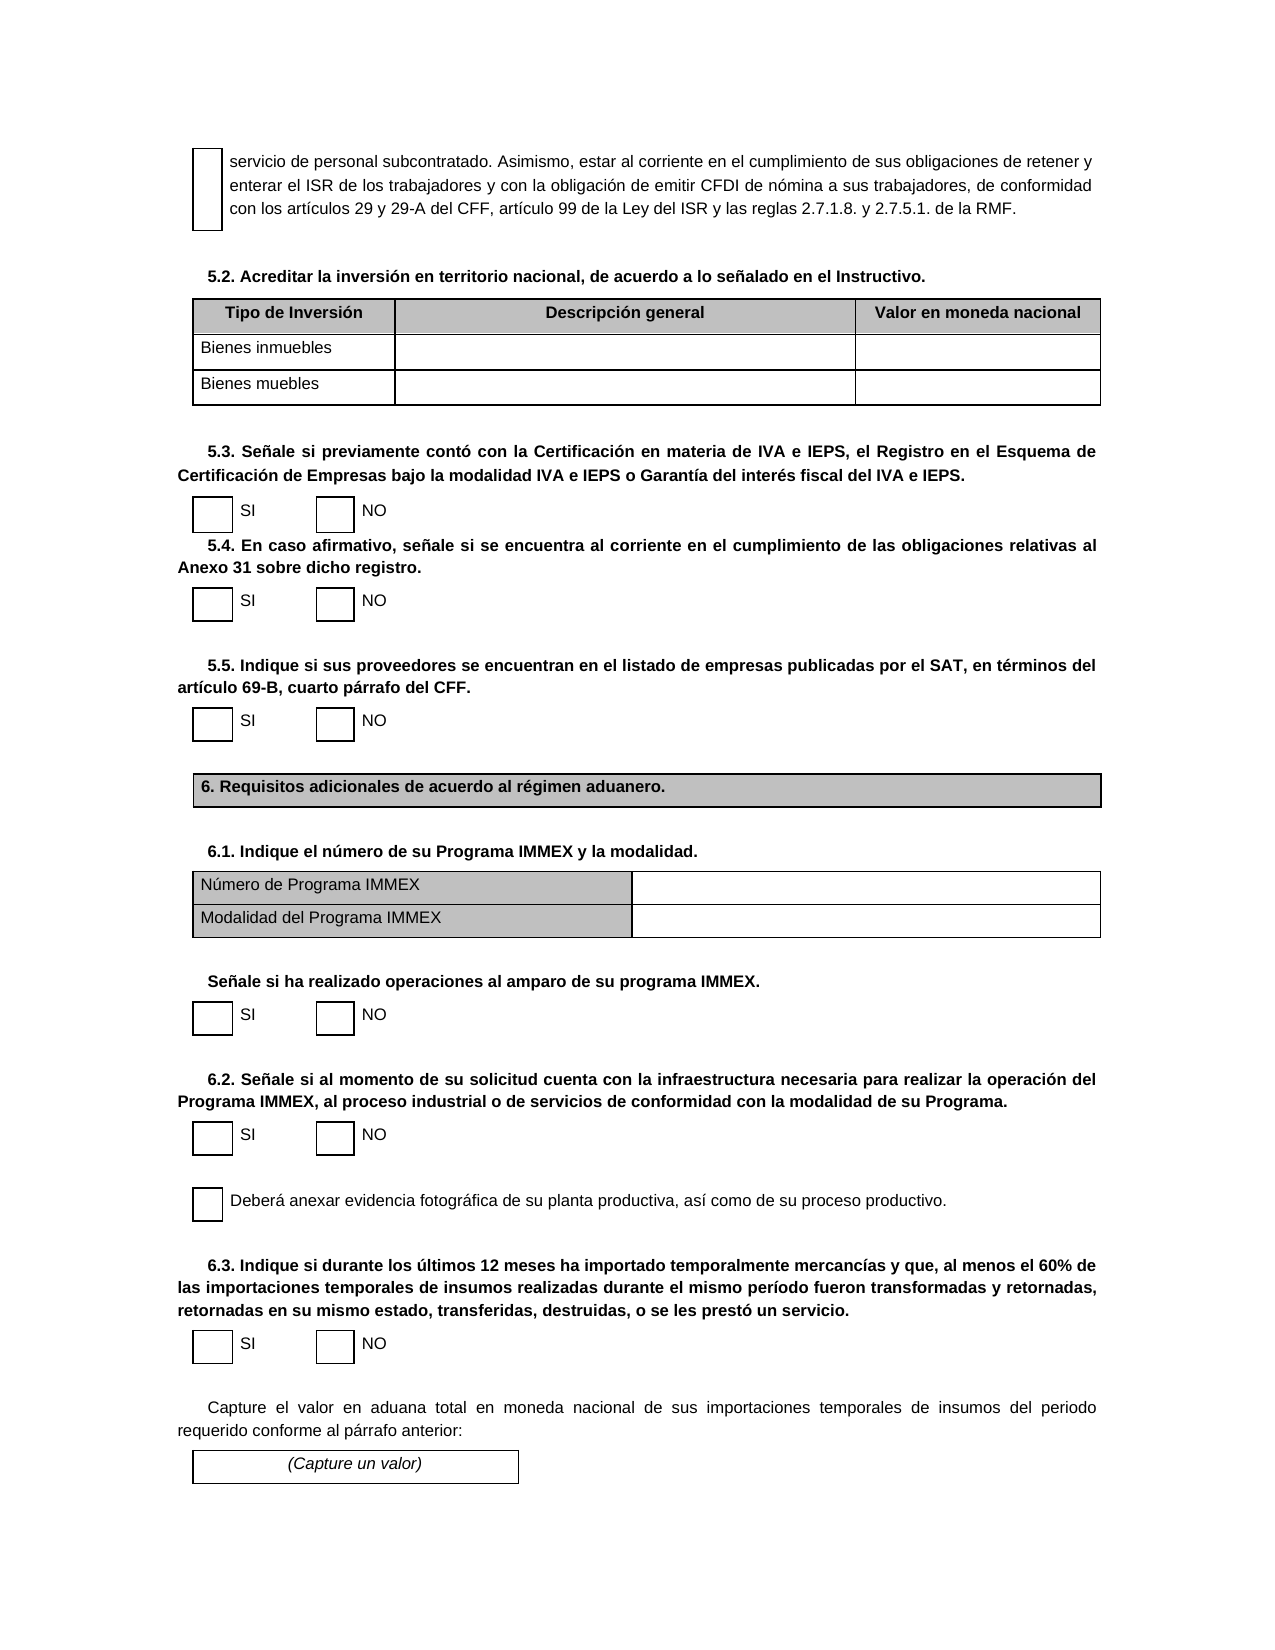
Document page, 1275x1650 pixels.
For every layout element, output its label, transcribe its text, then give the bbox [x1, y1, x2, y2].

table_header Valor en moneda nacional [856, 300, 1100, 333]
table_header [317, 1331, 353, 1363]
table_header [194, 149, 221, 230]
text Capture el valor en aduana total en moneda nacional de sus importaciones temporales de insumos del periodo requerido conforme al párrafo anterior: [177, 1396, 1098, 1441]
table_header SI [233, 1121, 316, 1154]
table_header [317, 589, 353, 620]
table_header Descripción general [396, 300, 855, 333]
table_header [317, 1003, 353, 1034]
table_cell Bienes muebles [194, 371, 394, 404]
table_header NO [355, 1330, 420, 1363]
table_cell [856, 335, 1100, 369]
table_header Deberá anexar evidencia fotográfica de su planta productiva, así como de su proceso productivo. [223, 1187, 1100, 1220]
table_header [194, 1331, 232, 1363]
table_header NO [355, 1121, 420, 1154]
table_header SI [233, 496, 316, 532]
table_cell [633, 905, 1100, 937]
table_header [194, 498, 232, 532]
text Señale si ha realizado operaciones al amparo de su programa IMMEX. [177, 970, 1098, 992]
table_header Número de Programa IMMEX [194, 872, 631, 904]
table_header [194, 1003, 232, 1034]
table_header [317, 498, 353, 532]
table_cell Bienes inmuebles [194, 335, 394, 369]
table_header NO [355, 707, 420, 740]
table_header (Capture un valor) [194, 1451, 518, 1483]
table_header [317, 1123, 353, 1154]
text 6.2. Señale si al momento de su solicitud cuenta con la infraestructura necesaria para realizar la operación del Programa IMMEX, al proceso industrial o de servicios de conformidad con la modalidad de su Programa. [177, 1067, 1098, 1112]
table_header 6. Requisitos adicionales de acuerdo al régimen aduanero. [194, 775, 1100, 806]
table_header SI [233, 1001, 316, 1034]
table_header NO [355, 1001, 420, 1034]
table_header SI [233, 587, 316, 620]
table_header [194, 709, 232, 740]
text 5.2. Acreditar la inversión en territorio nacional, de acuerdo a lo señalado en el Instructivo. [177, 264, 1098, 288]
table_header Tipo de Inversión [194, 300, 394, 333]
table_cell Modalidad del Programa IMMEX [194, 905, 631, 937]
table_cell [856, 371, 1100, 404]
table_header NO [355, 496, 420, 532]
table_header [194, 589, 232, 620]
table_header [223, 148, 1100, 230]
table_header NO [355, 587, 420, 620]
table_header [633, 872, 1100, 904]
table_cell [396, 371, 855, 404]
table_header [194, 1189, 222, 1220]
text 6.1. Indique el número de su Programa IMMEX y la modalidad. [177, 839, 1098, 862]
text 5.4. En caso afirmativo, señale si se encuentra al corriente en el cumplimiento de las obligaciones relativas al Anexo 31 sobre dicho registro. [177, 533, 1098, 578]
text 5.5. Indique si sus proveedores se encuentran en el listado de empresas publicadas por el SAT, en términos del artículo 69-B, cuarto párrafo del CFF. [177, 653, 1098, 698]
table_header [194, 1123, 232, 1154]
table_cell [396, 335, 855, 369]
text 5.3. Señale si previamente contó con la Certificación en materia de IVA e IEPS, el Registro en el Esquema de Certificación de Empresas bajo la modalidad IVA e IEPS o Garantía del interés fiscal del IVA e IEPS. [177, 439, 1098, 486]
text 6.3. Indique si durante los últimos 12 meses ha importado temporalmente mercancías y que, al menos el 60% de las importaciones temporales de insumos realizadas durante el mismo período fueron transformadas y retornadas, retornadas en su mismo estado, transferidas, destruidas, o se les prestó un servicio. [177, 1253, 1098, 1321]
table_header SI [233, 707, 316, 740]
table_header SI [233, 1330, 316, 1363]
table_header [317, 709, 353, 740]
